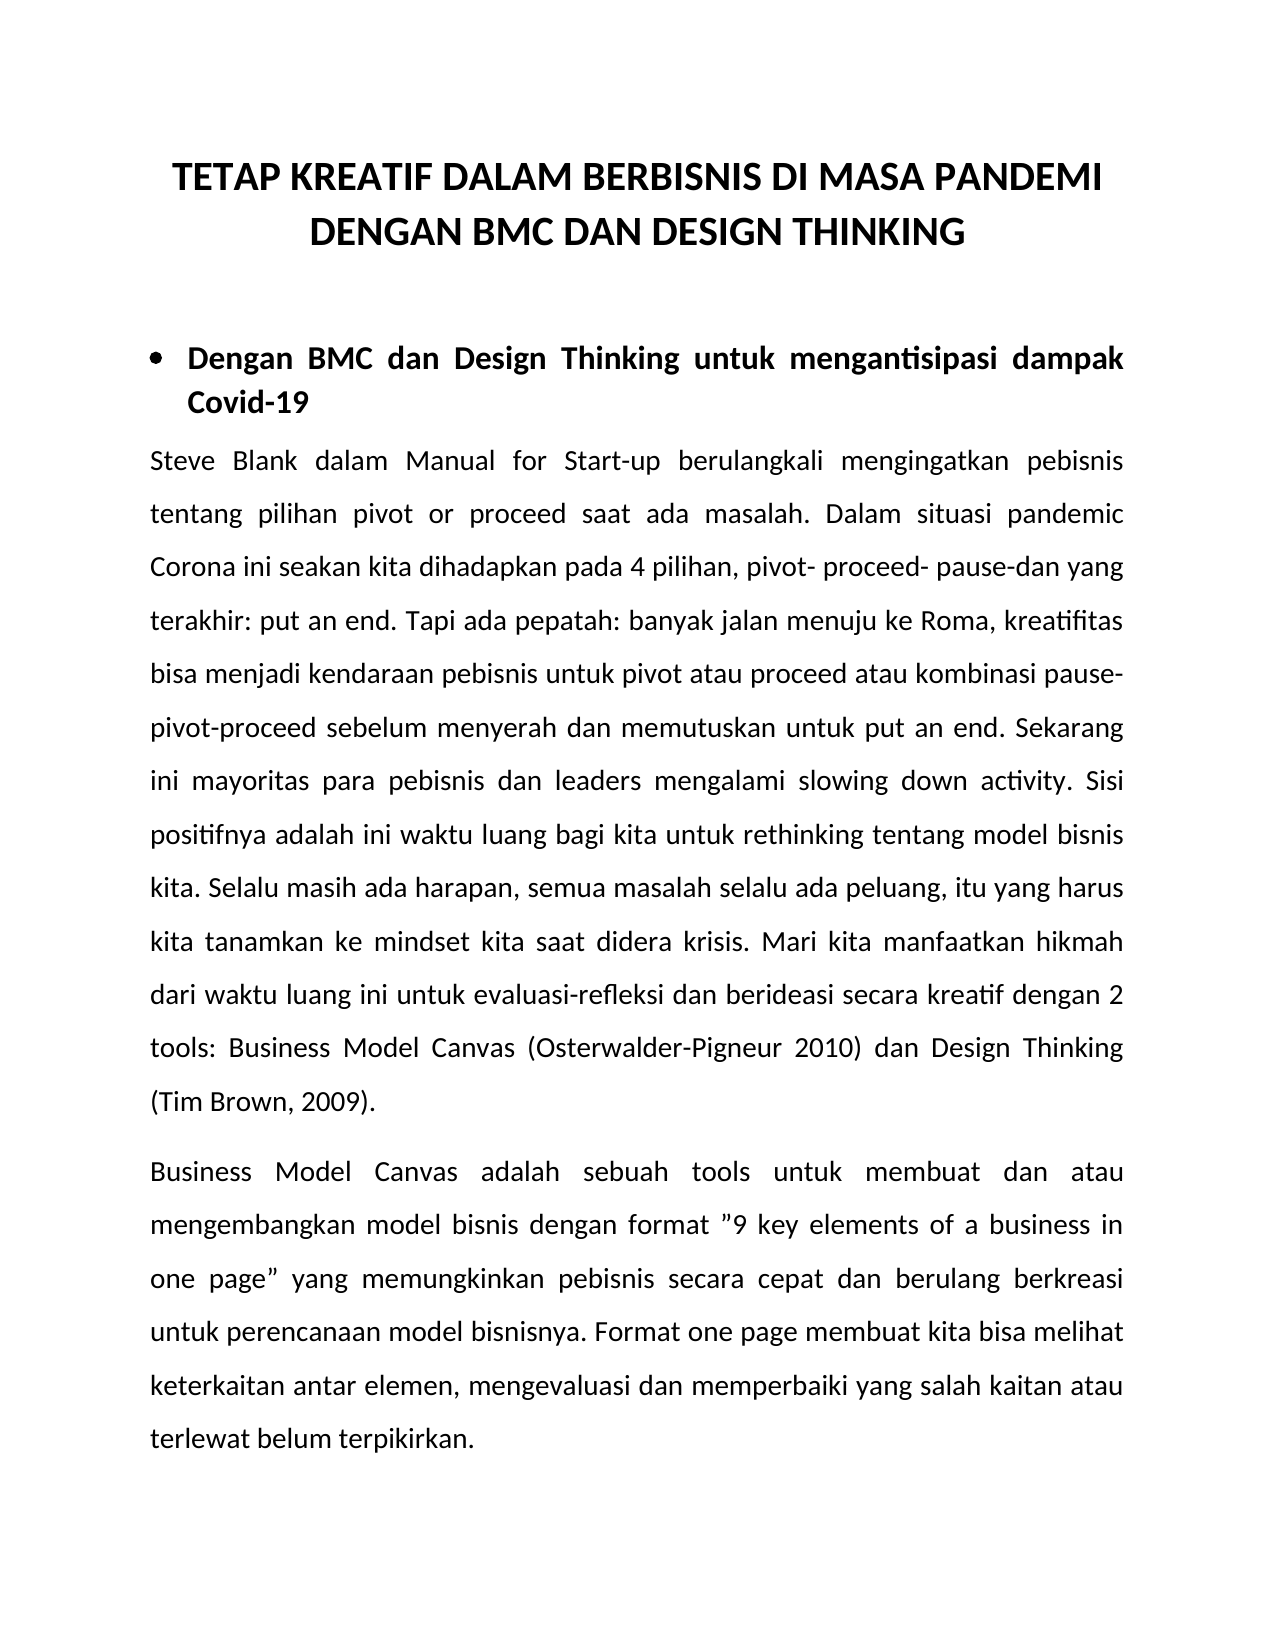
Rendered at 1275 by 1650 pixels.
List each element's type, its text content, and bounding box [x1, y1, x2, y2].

text Steve Blank dalam Manual for Start-up berulangkali mengingatkan pebisnis tentang pilihan pivot or proceed saat ada masalah. Dalam situasi pandemic Corona ini seakan kita dihadapkan pada 4 pilihan, pivot- proceed- pause-dan yang terakhir: put an end. Tapi ada pepatah: banyak jalan menuju ke Roma, kreatifitas bisa menjadi kendaraan pebisnis untuk pivot atau proceed atau kombinasi pause-pivot-proceed sebelum menyerah dan memutuskan untuk put an end. Sekarang ini mayoritas para pebisnis dan leaders mengalami slowing down activity. Sisi positifnya adalah ini waktu luang bagi kita untuk rethinking tentang model bisnis kita. Selalu masih ada harapan, semua masalah selalu ada peluang, itu yang harus kita tanamkan ke mindset kita saat didera krisis. Mari kita manfaatkan hikmah dari waktu luang ini untuk evaluasi-refleksi dan berideasi secara kreatif dengan 2 tools: Business Model Canvas (Osterwalder-Pigneur 2010) dan Design Thinking (Tim Brown, 2009). [150, 442, 1125, 1118]
list Dengan BMC dan Design Thinking untuk mengantisipasi dampak Covid-19 [150, 337, 1125, 422]
text Business Model Canvas adalah sebuah tools untuk membuat dan atau mengembangkan model bisnis dengan format ”9 key elements of a business in one page” yang memungkinkan pebisnis secara cepat dan berulang berkreasi untuk perencanaan model bisnisnya. Format one page membuat kita bisa melihat keterkaitan antar elemen, mengevaluasi dan memperbaiki yang salah kaitan atau terlewat belum terpikirkan. [150, 1153, 1125, 1456]
text TETAP KREATIF DALAM BERBISNIS DI MASA PANDEMI DENGAN BMC DAN DESIGN THINKING [150, 150, 1125, 256]
